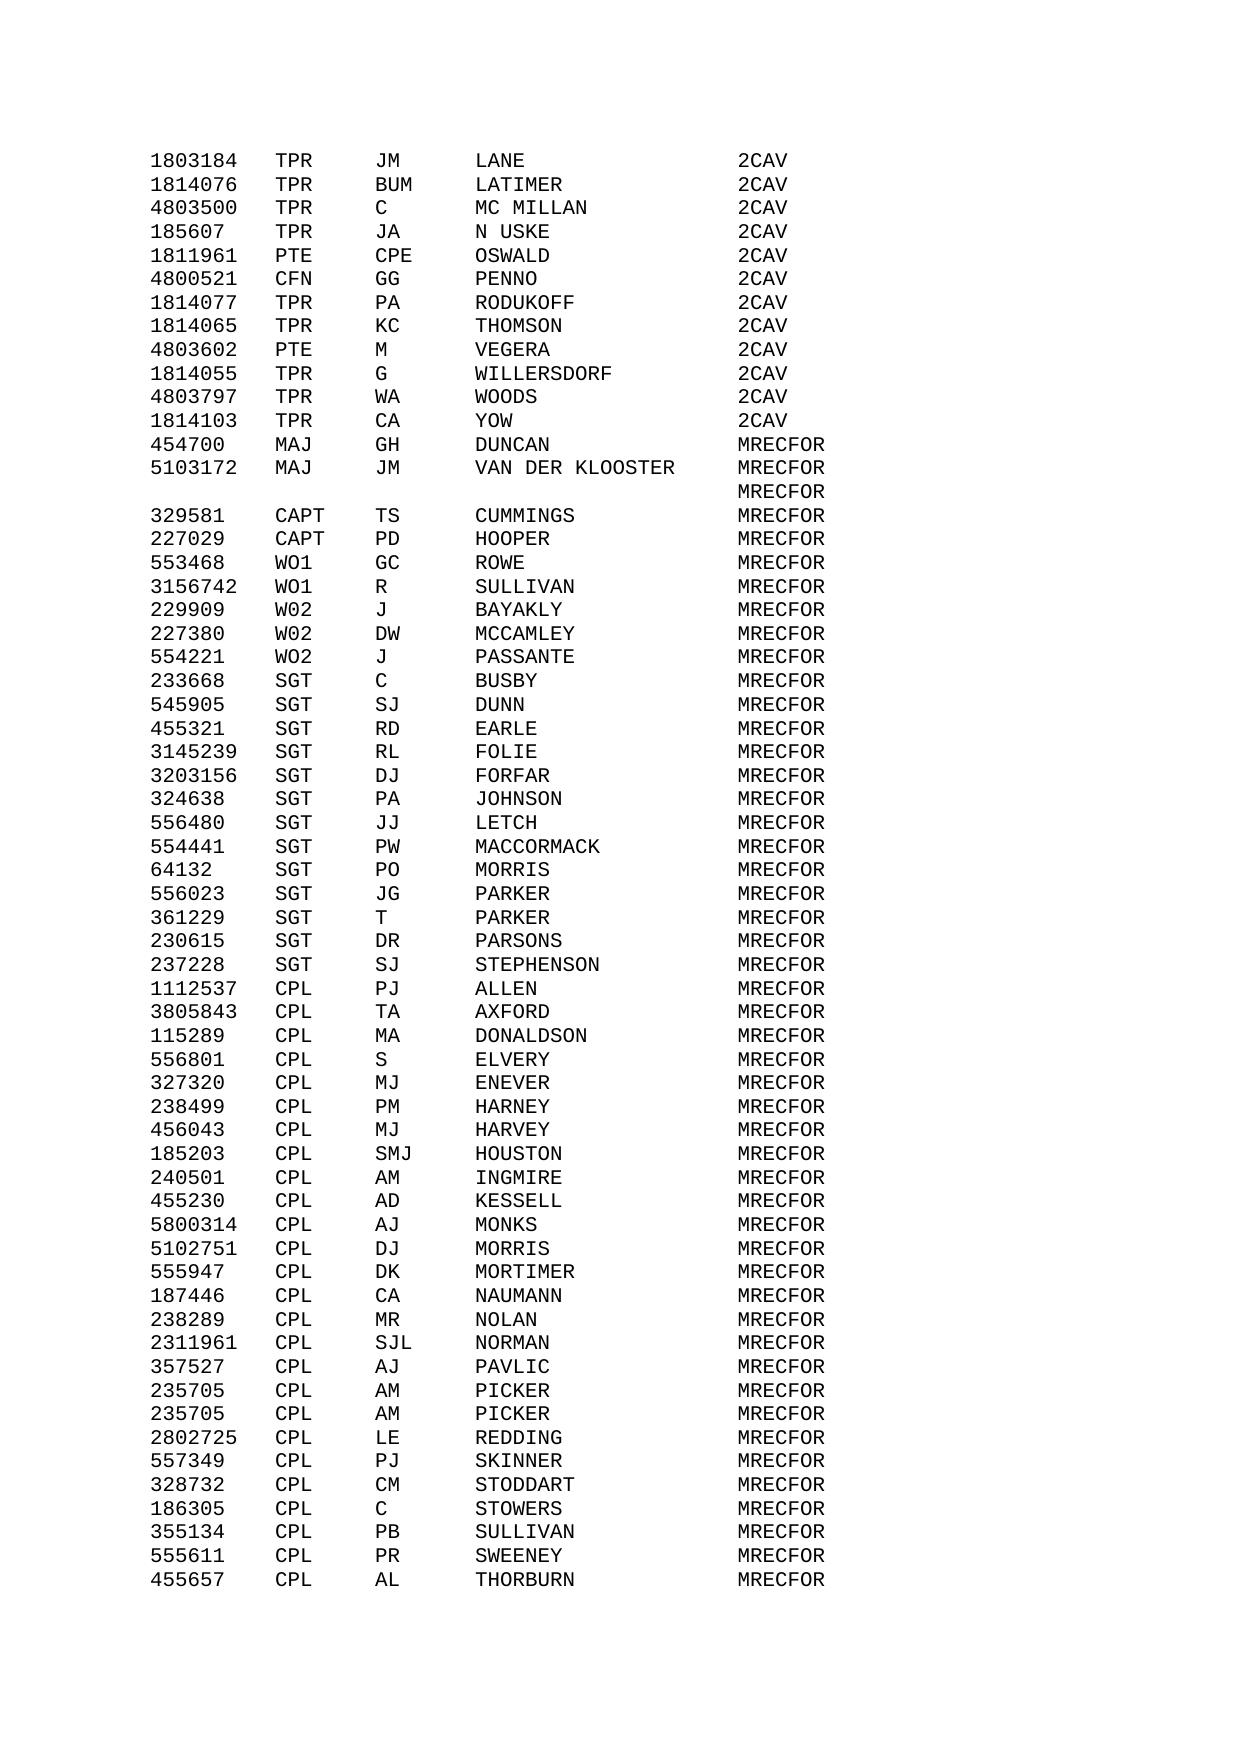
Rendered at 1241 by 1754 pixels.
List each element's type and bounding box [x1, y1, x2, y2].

table_header [150, 150, 1090, 1592]
